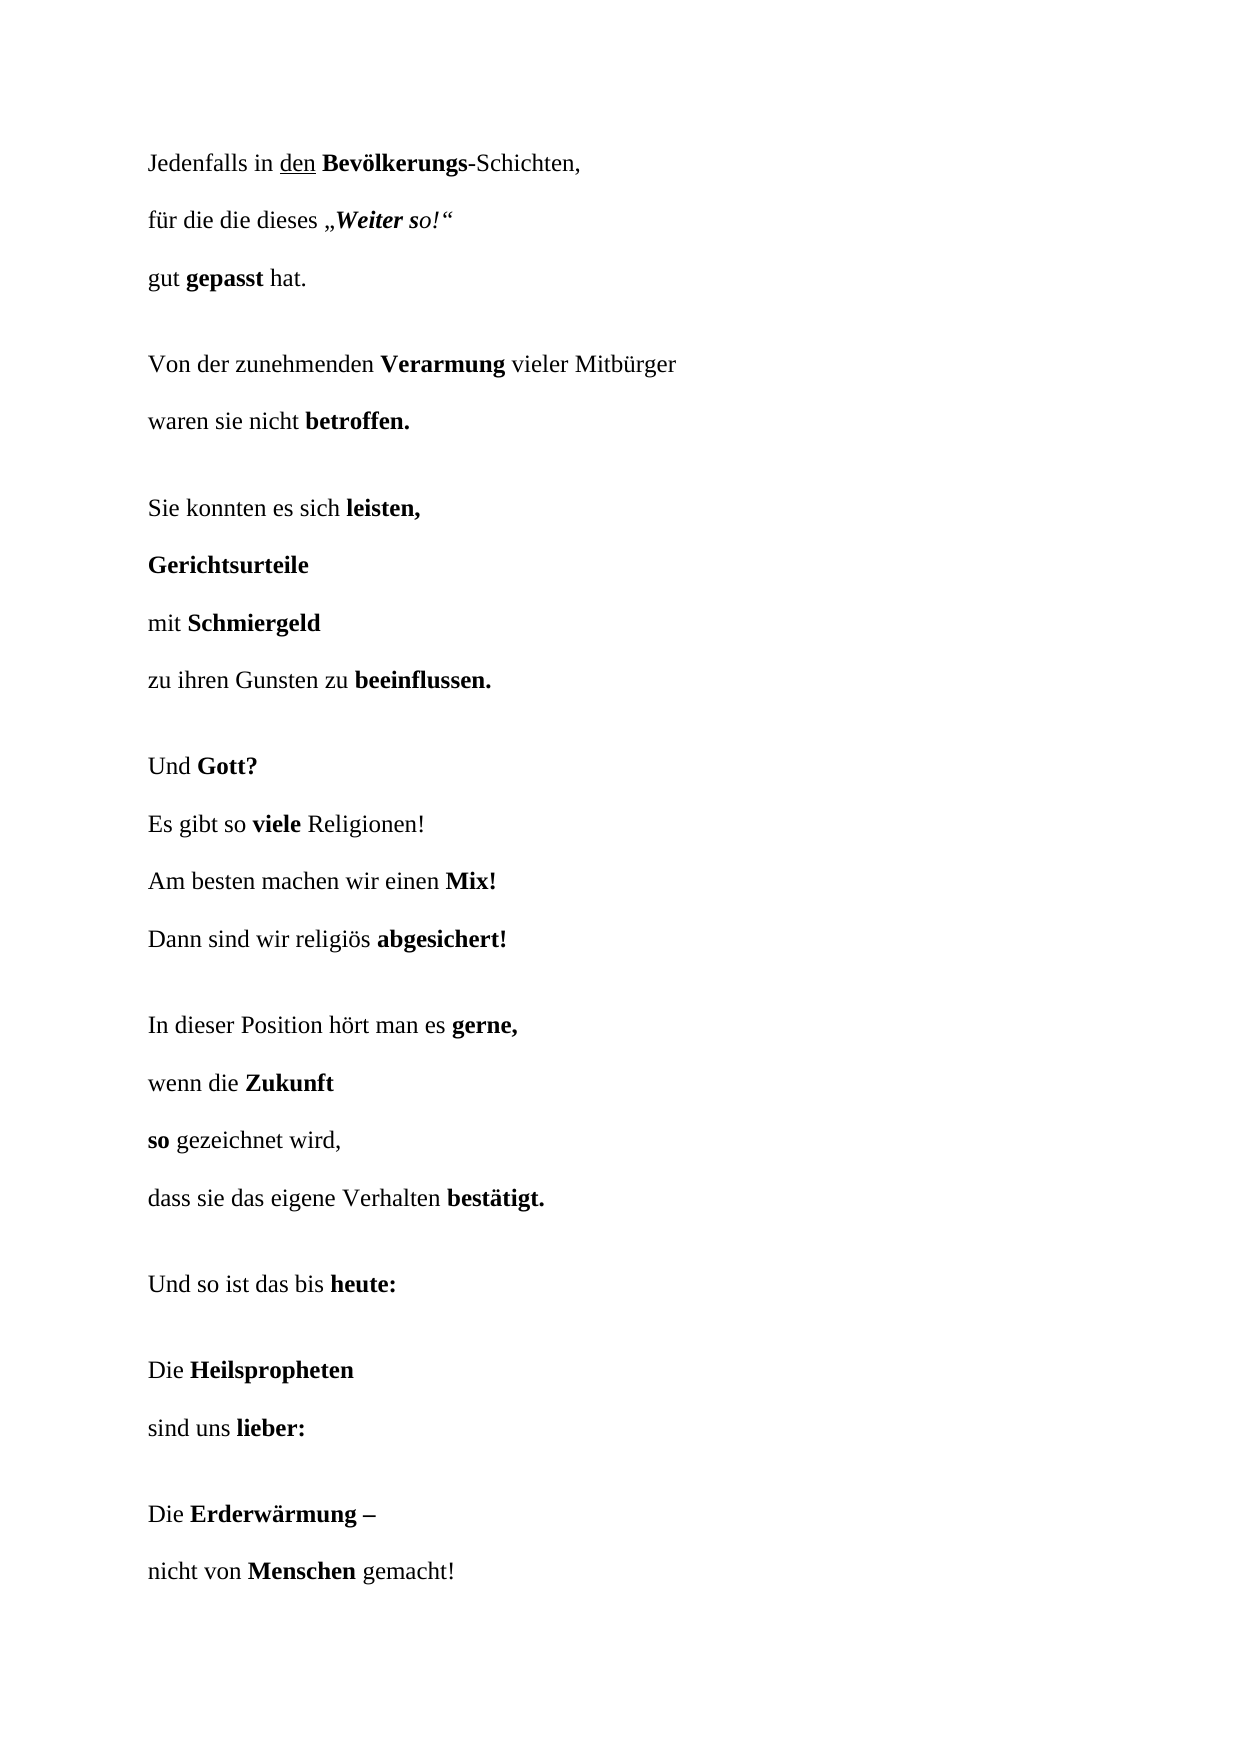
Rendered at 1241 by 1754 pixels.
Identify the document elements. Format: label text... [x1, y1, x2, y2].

text Und Gott? [148, 751, 1093, 780]
text In dieser Position hört man es gerne, [148, 1010, 1093, 1039]
text nicht von Menschen gemacht! [148, 1556, 1093, 1585]
text wenn die Zukunft [148, 1068, 1093, 1096]
text Die Heilspropheten [148, 1355, 1093, 1384]
text für die die dieses „Weiter so!“ [148, 205, 1093, 234]
text gut gepasst hat. [148, 263, 1093, 291]
text Es gibt so viele Religionen! [148, 809, 1093, 838]
text dass sie das eigene Verhalten bestätigt. [148, 1183, 1093, 1211]
text sind uns lieber: [148, 1413, 1093, 1441]
text mit Schmiergeld [148, 608, 1093, 636]
text Und so ist das bis heute: [148, 1269, 1093, 1298]
text zu ihren Gunsten zu beeinflussen. [148, 665, 1093, 694]
text Gerichtsurteile [148, 550, 1093, 579]
text so gezeichnet wird, [148, 1125, 1093, 1154]
text Am besten machen wir einen Mix! [148, 866, 1093, 895]
text Von der zunehmenden Verarmung vieler Mitbürger [148, 349, 1093, 378]
text Dann sind wir religiös abgesichert! [148, 924, 1093, 953]
text Sie konnten es sich leisten, [148, 493, 1093, 521]
text waren sie nicht betroffen. [148, 406, 1093, 435]
text Die Erderwärmung – [148, 1499, 1093, 1528]
text Jedenfalls in den Bevölkerungs-Schichten, [148, 148, 1093, 176]
